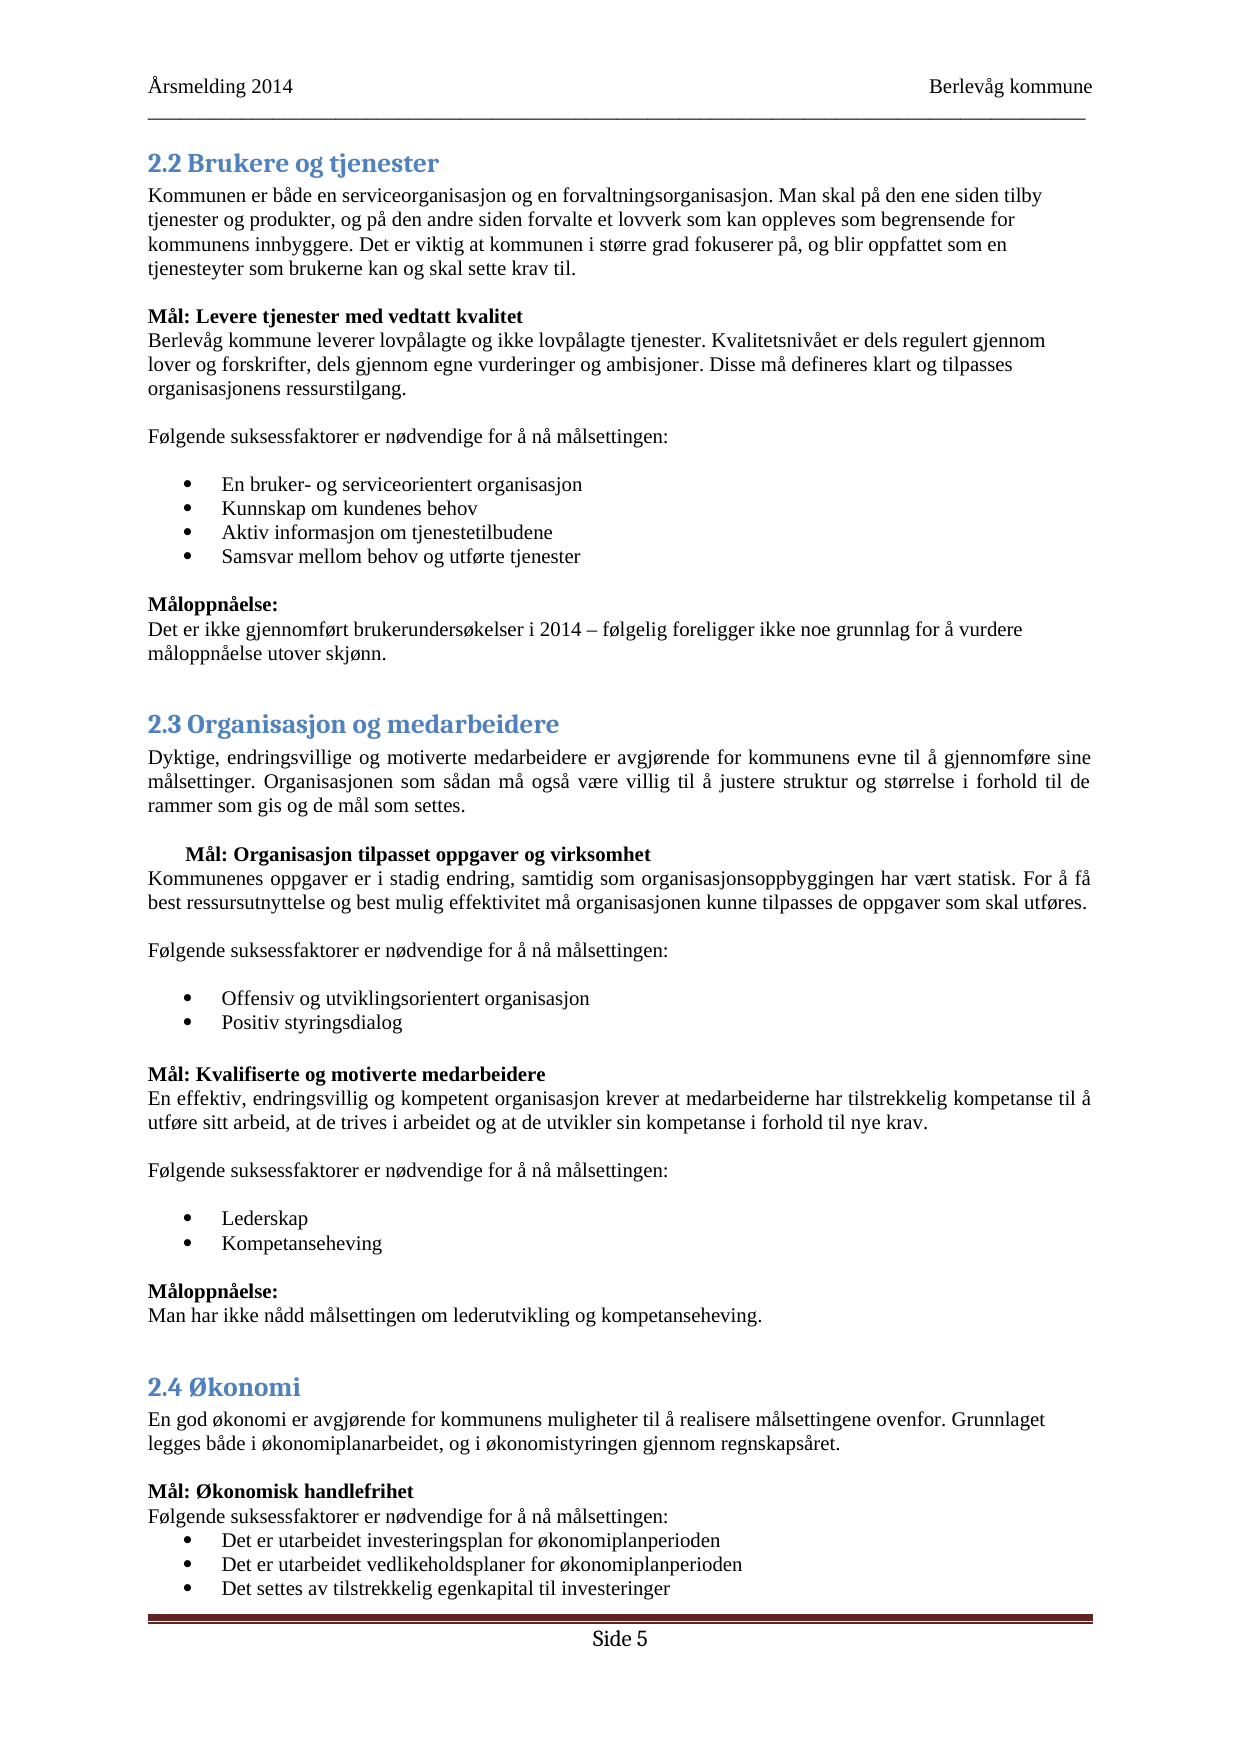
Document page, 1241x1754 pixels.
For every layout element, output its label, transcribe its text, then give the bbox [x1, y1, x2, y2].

text Berlevåg kommune leverer lovpålagte og ikke lovpålagte tjenester. Kvalitetsnivået er dels regulert gjennom lover og forskrifter, dels gjennom egne vurderinger og ambisjoner. Disse må defineres klart og tilpasses organisasjonens ressurstilgang. [148, 328, 1093, 400]
list Offensiv og utviklingsorientert organisasjon [184, 986, 1093, 1010]
list Positiv styringsdialog [184, 1010, 1093, 1034]
list Lederskap [184, 1206, 1093, 1230]
text Kommunen er både en serviceorganisasjon og en forvaltningsorganisasjon. Man skal på den ene siden tilby tjenester og produkter, og på den andre siden forvalte et lovverk som kan oppleves som begrensende for kommunens innbyggere. Det er viktig at kommunen i større grad fokuserer på, og blir oppfattet som en tjenesteyter som brukerne kan og skal sette krav til. [148, 183, 1093, 279]
text Kommunenes oppgaver er i stadig endring, samtidig som organisasjonsoppbyggingen har vært statisk. For å få best ressursutnyttelse og best mulig effektivitet må organisasjonen kunne tilpasses de oppgaver som skal utføres. [148, 866, 1093, 914]
list Kompetanseheving [184, 1230, 1093, 1254]
subtitle 2.2 Brukere og tjenester [148, 148, 1093, 179]
text En god økonomi er avgjørende for kommunens muligheter til å realisere målsettingene ovenfor. Grunnlaget legges både i økonomiplanarbeidet, og i økonomistyringen gjennom regnskapsåret. [148, 1407, 1093, 1455]
text Det er ikke gjennomført brukerundersøkelser i 2014 – følgelig foreligger ikke noe grunnlag for å vurdere måloppnåelse utover skjønn. [148, 616, 1093, 664]
text Måloppnåelse: [148, 1278, 1093, 1303]
list Det settes av tilstrekkelig egenkapital til investeringer [184, 1576, 1093, 1600]
text Mål: Økonomisk handlefrihet [148, 1479, 1093, 1503]
subtitle 2.4 Økonomi [148, 1372, 1093, 1403]
text Følgende suksessfaktorer er nødvendige for å nå målsettingen: [148, 1503, 1093, 1528]
list Samsvar mellom behov og utførte tjenester [184, 544, 1093, 568]
list Kunnskap om kundenes behov [184, 496, 1093, 520]
list Det er utarbeidet vedlikeholdsplaner for økonomiplanperioden [184, 1552, 1093, 1576]
text Følgende suksessfaktorer er nødvendige for å nå målsettingen: [148, 1158, 1093, 1182]
list En bruker- og serviceorientert organisasjon [184, 472, 1093, 496]
text Man har ikke nådd målsettingen om lederutvikling og kompetanseheving. [148, 1303, 1093, 1327]
list Aktiv informasjon om tjenestetilbudene [184, 520, 1093, 544]
text Mål: Kvalifiserte og motiverte medarbeidere [148, 1062, 1093, 1086]
list Det er utarbeidet investeringsplan for økonomiplanperioden [184, 1528, 1093, 1552]
text Mål: Levere tjenester med vedtatt kvalitet [148, 304, 1093, 328]
text Følgende suksessfaktorer er nødvendige for å nå målsettingen: [148, 938, 1093, 962]
text Mål: Organisasjon tilpasset oppgaver og virksomhet [148, 841, 1093, 866]
text Dyktige, endringsvillige og motiverte medarbeidere er avgjørende for kommunens evne til å gjennomføre sine målsettinger. Organisasjonen som sådan må også være villig til å justere struktur og størrelse i forhold til de rammer som gis og de mål som settes. [148, 745, 1093, 817]
text En effektiv, endringsvillig og kompetent organisasjon krever at medarbeiderne har tilstrekkelig kompetanse til å utføre sitt arbeid, at de trives i arbeidet og at de utvikler sin kompetanse i forhold til nye krav. [148, 1086, 1093, 1134]
text Måloppnåelse: [148, 592, 1093, 616]
text Følgende suksessfaktorer er nødvendige for å nå målsettingen: [148, 424, 1093, 448]
subtitle 2.3 Organisasjon og medarbeidere [148, 709, 1093, 741]
